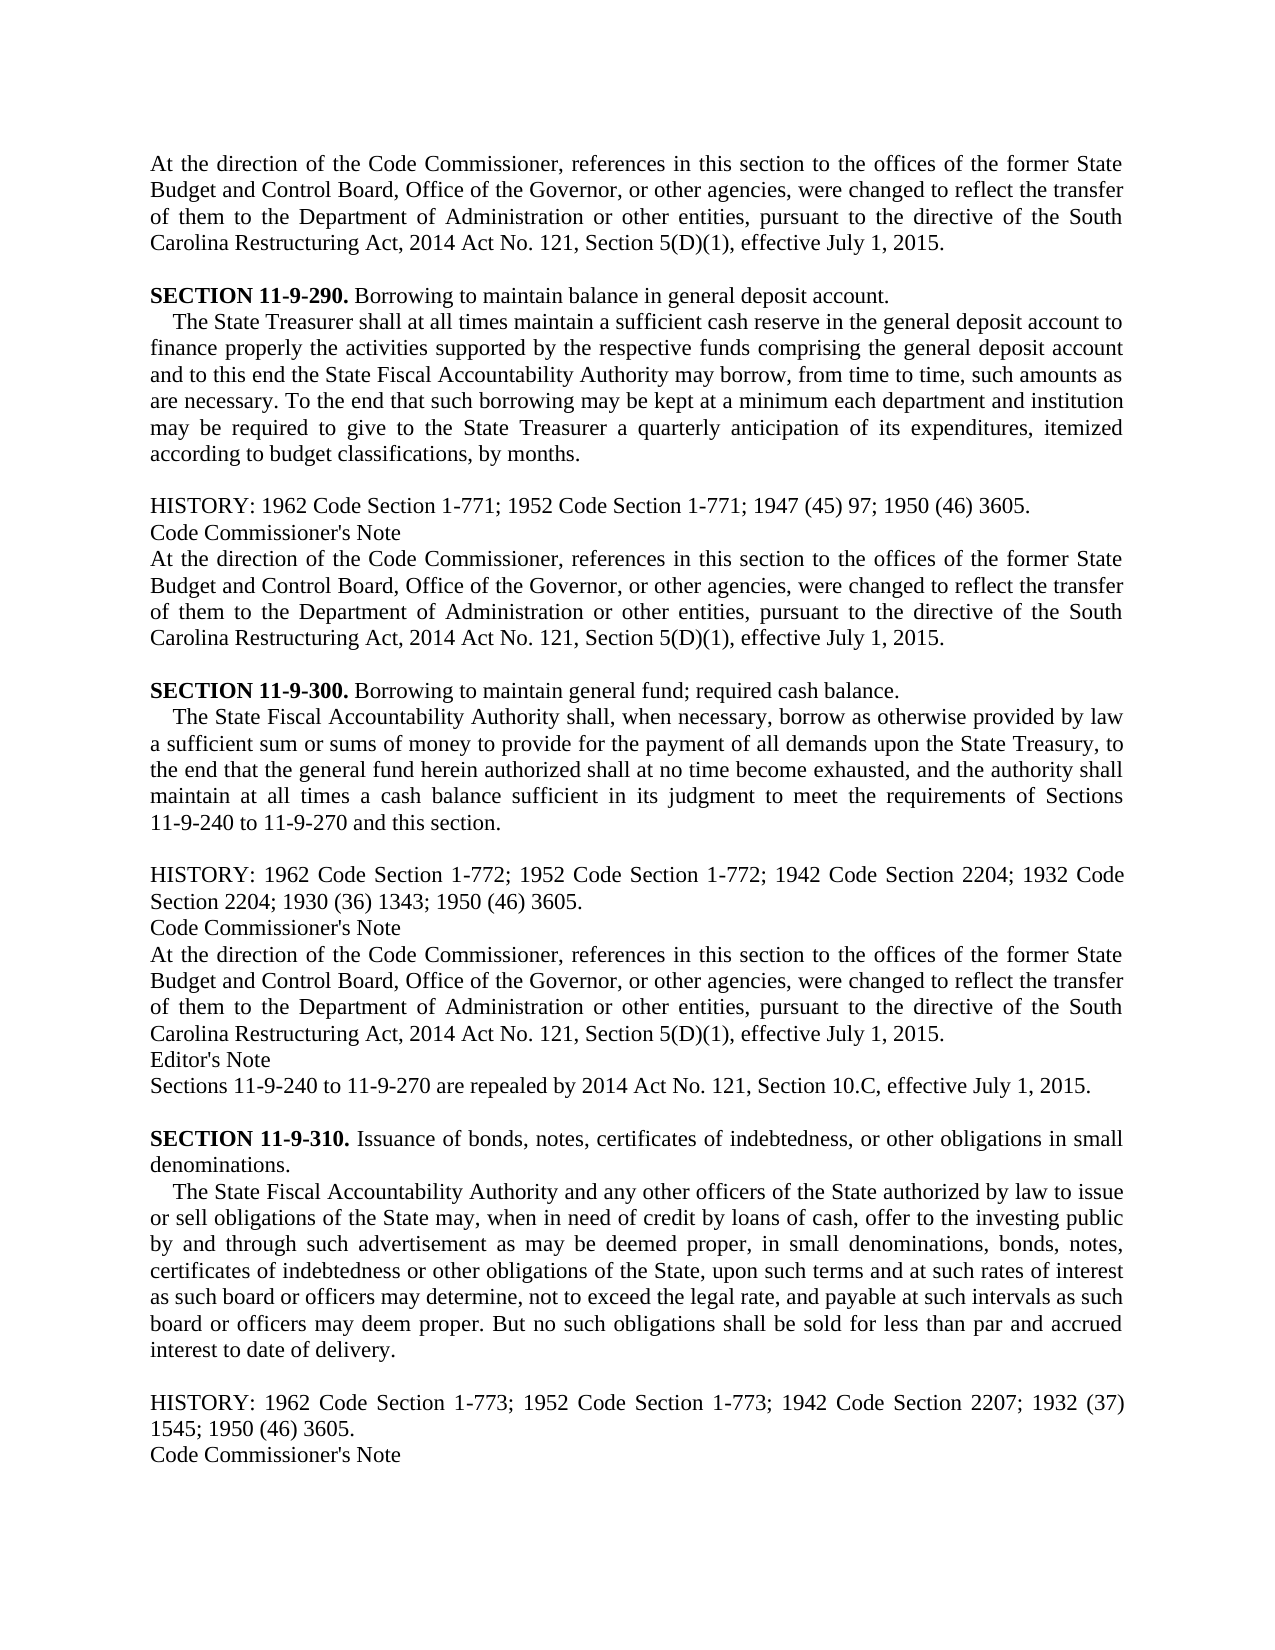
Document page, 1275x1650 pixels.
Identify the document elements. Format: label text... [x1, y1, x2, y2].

text At the direction of the Code Commissioner, references in this section to the offices of the former State Budget and Control Board, Office of the Governor, or other agencies, were changed to reflect the transfer of them to the Department of Administration or other entities, pursuant to the directive of the South Carolina Restructuring Act, 2014 Act No. 121, Section 5(D)(1), effective July 1, 2015. [150, 545, 1125, 651]
text HISTORY: 1962 Code Section 1-772; 1952 Code Section 1-772; 1942 Code Section 2204; 1932 Code Section 2204; 1930 (36) 1343; 1950 (46) 3605. [150, 862, 1125, 914]
text SECTION 11-9-300. Borrowing to maintain general fund; required cash balance. [150, 677, 1125, 703]
text The State Fiscal Accountability Authority shall, when necessary, borrow as otherwise provided by law a sufficient sum or sums of money to provide for the payment of all demands upon the State Treasury, to the end that the general fund herein authorized shall at no time become exhausted, and the authority shall maintain at all times a cash balance sufficient in its judgment to meet the requirements of Sections 11-9-240 to 11-9-270 and this section. [150, 703, 1125, 835]
text Code Commissioner's Note [150, 519, 1125, 545]
text Code Commissioner's Note [150, 914, 1125, 941]
text SECTION 11-9-310. Issuance of bonds, notes, certificates of indebtedness, or other obligations in small denominations. [150, 1125, 1125, 1178]
text The State Treasurer shall at all times maintain a sufficient cash reserve in the general deposit account to finance properly the activities supported by the respective funds comprising the general deposit account and to this end the State Fiscal Accountability Authority may borrow, from time to time, such amounts as are necessary. To the end that such borrowing may be kept at a minimum each department and institution may be required to give to the State Treasurer a quarterly anticipation of its expenditures, itemized according to budget classifications, by months. [150, 308, 1125, 466]
text HISTORY: 1962 Code Section 1-771; 1952 Code Section 1-771; 1947 (45) 97; 1950 (46) 3605. [150, 493, 1125, 519]
text The State Fiscal Accountability Authority and any other officers of the State authorized by law to issue or sell obligations of the State may, when in need of credit by loans of cash, offer to the investing public by and through such advertisement as may be deemed proper, in small denominations, bonds, notes, certificates of indebtedness or other obligations of the State, upon such terms and at such rates of interest as such board or officers may determine, not to exceed the legal rate, and payable at such intervals as such board or officers may deem proper. But no such obligations shall be sold for less than par and accrued interest to date of delivery. [150, 1178, 1125, 1362]
text Sections 11-9-240 to 11-9-270 are repealed by 2014 Act No. 121, Section 10.C, effective July 1, 2015. [150, 1072, 1125, 1099]
text SECTION 11-9-290. Borrowing to maintain balance in general deposit account. [150, 282, 1125, 308]
text Editor's Note [150, 1046, 1125, 1072]
text HISTORY: 1962 Code Section 1-773; 1952 Code Section 1-773; 1942 Code Section 2207; 1932 (37) 1545; 1950 (46) 3605. [150, 1389, 1125, 1441]
text At the direction of the Code Commissioner, references in this section to the offices of the former State Budget and Control Board, Office of the Governor, or other agencies, were changed to reflect the transfer of them to the Department of Administration or other entities, pursuant to the directive of the South Carolina Restructuring Act, 2014 Act No. 121, Section 5(D)(1), effective July 1, 2015. [150, 150, 1125, 255]
text Code Commissioner's Note [150, 1441, 1125, 1468]
text At the direction of the Code Commissioner, references in this section to the offices of the former State Budget and Control Board, Office of the Governor, or other agencies, were changed to reflect the transfer of them to the Department of Administration or other entities, pursuant to the directive of the South Carolina Restructuring Act, 2014 Act No. 121, Section 5(D)(1), effective July 1, 2015. [150, 941, 1125, 1046]
